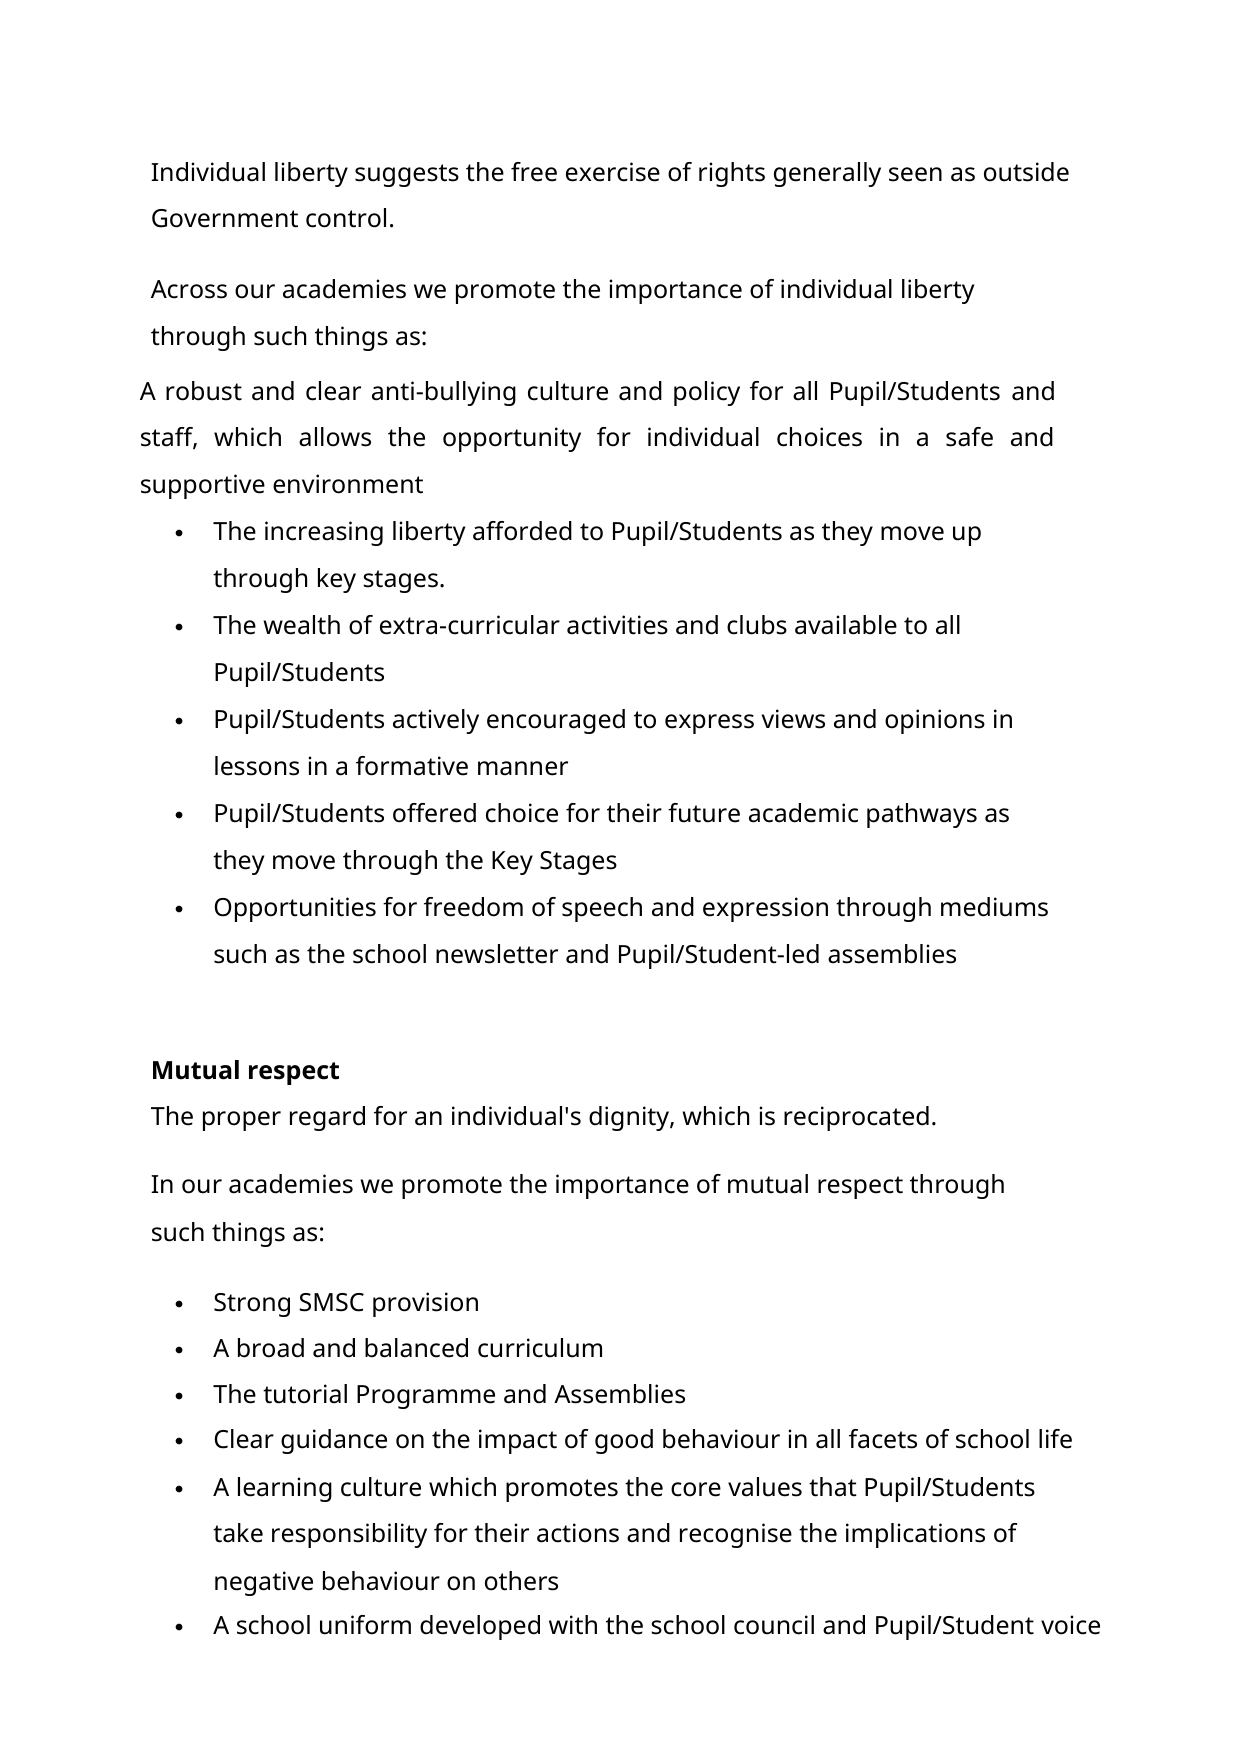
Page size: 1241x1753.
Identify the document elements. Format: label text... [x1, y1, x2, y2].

text Across our academies we promote the importance of individual liberty through such things as: [151, 271, 1008, 352]
text The proper regard for an individual's dignity, which is reciprocated. [151, 1098, 1103, 1132]
list Pupil/Students actively encouraged to express views and opinions in lessons in a formative manner [176, 702, 1086, 783]
list The tutorial Programme and Assemblies [176, 1376, 1103, 1410]
list A school uniform developed with the school council and Pupil/Student voice [176, 1610, 1103, 1640]
text In our academies we promote the importance of mutual respect through such things as: [151, 1167, 1041, 1248]
subtitle Mutual respect [151, 1053, 1103, 1087]
list Strong SMSC provision [176, 1284, 1103, 1318]
text A robust and clear anti-bullying culture and policy for all Pupil/Students and staff, which allows the opportunity for individual choices in a safe and supportive environment [139, 373, 1056, 501]
list A learning culture which promotes the core values that Pupil/Students take responsibility for their actions and recognise the implications of negative behaviour on others [176, 1469, 1085, 1597]
list The increasing liberty afforded to Pupil/Students as they move up through key stages. [176, 514, 1053, 595]
list A broad and balanced curriculum [176, 1330, 1103, 1364]
list The wealth of extra-curricular activities and clubs available to all Pupil/Students [176, 608, 990, 689]
list Opportunities for freedom of speech and expression through mediums such as the school newsletter and Pupil/Student-led assemblies [176, 890, 1063, 971]
list Clear guidance on the impact of good behaviour in all facets of school life [176, 1422, 1081, 1456]
list Pupil/Students offered choice for their future academic pathways as they move through the Key Stages [176, 796, 1036, 877]
text Individual liberty suggests the free exercise of rights generally seen as outside Government control. [151, 154, 1080, 235]
